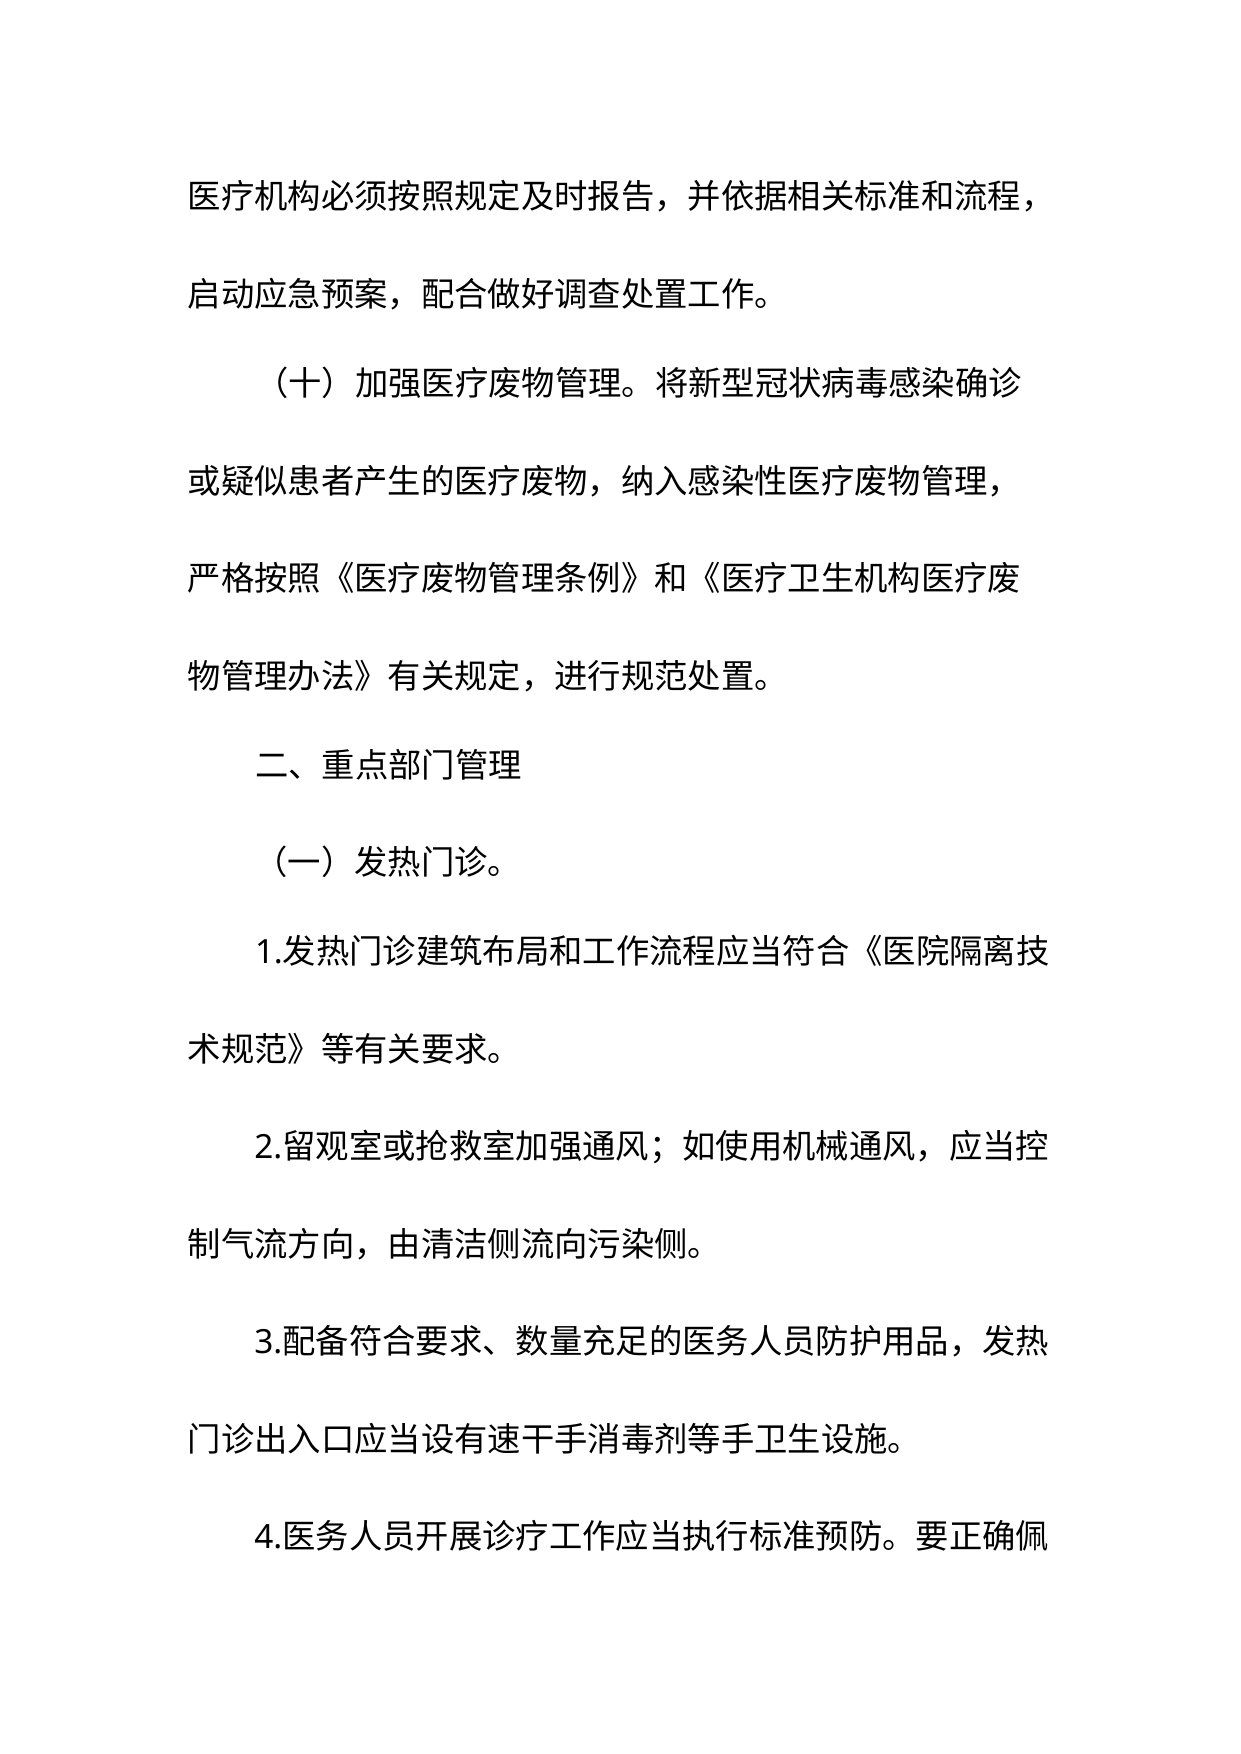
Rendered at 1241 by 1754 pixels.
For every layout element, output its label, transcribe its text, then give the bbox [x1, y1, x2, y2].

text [187, 917, 1053, 1567]
text （十）加强医疗废物管理。将新型冠状病毒感染确诊或疑似患者产生的医疗废物，纳入感染性医疗废物管理，严格按照《医疗废物管理条例》和《医疗卫生机构医疗废物管理办法》有关规定，进行规范处置。 [187, 348, 1053, 706]
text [187, 162, 1053, 324]
text 二、重点部门管理 （一）发热门诊。 [187, 730, 1053, 893]
